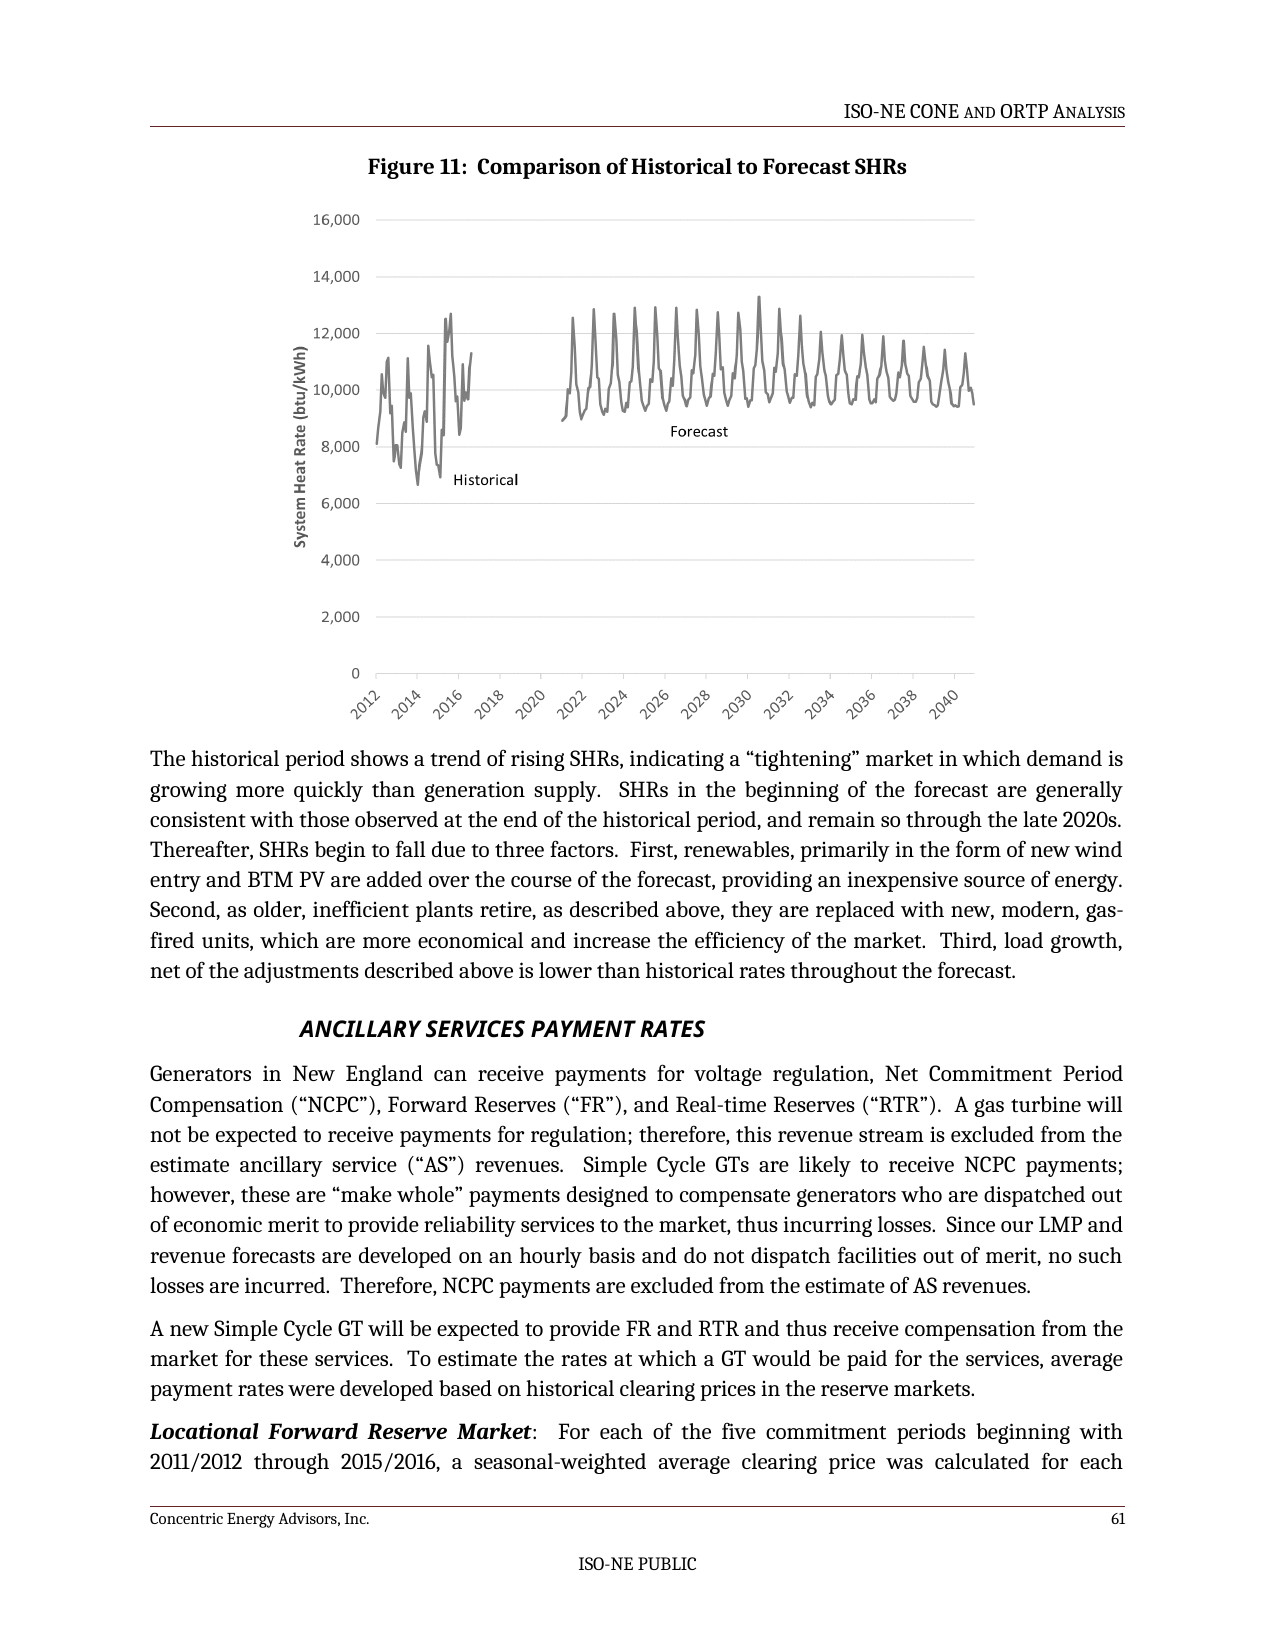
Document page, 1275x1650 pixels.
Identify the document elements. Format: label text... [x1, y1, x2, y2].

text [150, 1418, 1125, 1475]
picture [275, 204, 1000, 730]
text Figure 11: Comparison of Historical to Forecast SHRs [150, 153, 1125, 180]
text The historical period shows a trend of rising SHRs, indicating a “tightening” market in which demand is growing more quickly than generation supply. SHRs in the beginning of the forecast are generally consistent with those observed at the end of the historical period, and remain so through the late 2020s. Thereafter, SHRs begin to fall due to three factors. First, renewables, primarily in the form of new wind entry and BTM PV are added over the course of the forecast, providing an inexpensive source of energy. Second, as older, inefficient plants retire, as described above, they are replaced with new, modern, gas-fired units, which are more economical and increase the efficiency of the market. Third, load growth, net of the adjustments described above is lower than historical rates throughout the forecast. [150, 746, 1125, 984]
text A new Simple Cycle GT will be expected to provide FR and RTR and thus receive compensation from the market for these services. To estimate the rates at which a GT would be paid for the services, average payment rates were developed based on historical clearing prices in the reserve markets. [150, 1315, 1125, 1402]
text Generators in New England can receive payments for voltage regulation, Net Commitment Period Compensation (“NCPC”), Forward Reserves (“FR”), and Real-time Reserves (“RTR”). A gas turbine will not be expected to receive payments for regulation; therefore, this revenue stream is excluded from the estimate ancillary service (“AS”) revenues. Simple Cycle GTs are likely to receive NCPC payments; however, these are “make whole” payments designed to compensate generators who are dispatched out of economic merit to provide reliability services to the market, thus incurring losses. Since our LMP and revenue forecasts are developed on an hourly basis and do not dispatch facilities out of merit, no such losses are incurred. Therefore, NCPC payments are excluded from the estimate of AS revenues. [150, 1061, 1125, 1299]
subtitle Ancillary Services Payment Rates [225, 1013, 1125, 1044]
